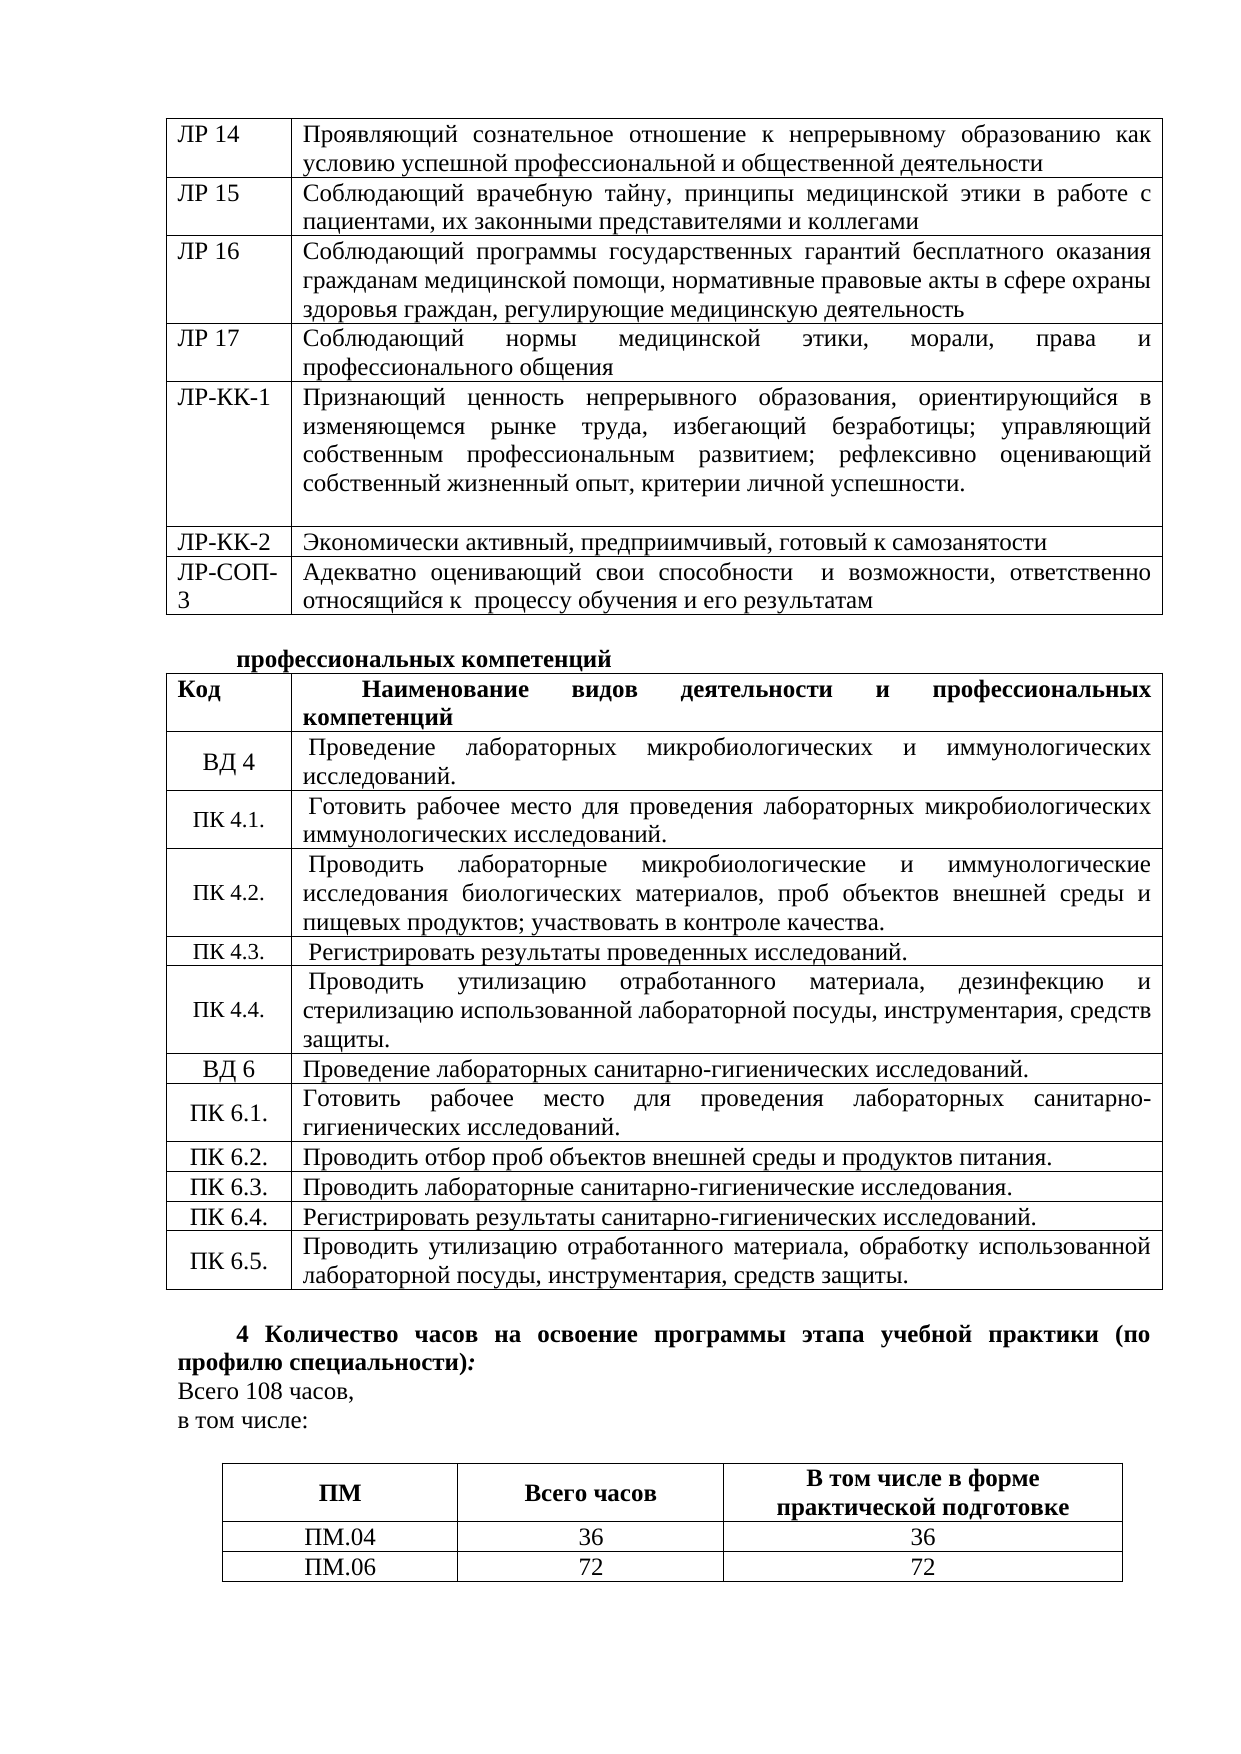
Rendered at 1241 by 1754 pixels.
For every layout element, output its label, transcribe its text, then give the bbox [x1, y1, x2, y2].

table_cell Регистрировать результаты санитарно-гигиенических исследований. [292, 1202, 1162, 1230]
table_cell ПК 6.1. [167, 1084, 291, 1141]
table_cell ЛР 16 [167, 236, 291, 322]
table_cell ВД 6 [167, 1054, 291, 1082]
table_header Код [167, 674, 291, 731]
table_cell Соблюдающий нормы медицинской этики, морали, права и профессионального общения [292, 324, 1162, 381]
table_cell Готовить рабочее место для проведения лабораторных санитарно-гигиенических исследований. [292, 1084, 1162, 1141]
table_cell ВД 4 [167, 732, 291, 790]
table_cell ПМ.04 [223, 1522, 457, 1551]
table_header ПМ [223, 1464, 457, 1521]
table_header Всего часов [458, 1464, 723, 1521]
table_header В том числе в форме практической подготовке [724, 1464, 1122, 1521]
table_cell ЛР 15 [167, 178, 291, 235]
table_cell Соблюдающий программы государственных гарантий бесплатного оказания гражданам медицинской помощи, нормативные правовые акты в сфере охраны здоровья граждан, регулирующие медицинскую деятельность [292, 236, 1162, 322]
table_cell Проводить лабораторные санитарно-гигиенические исследования. [292, 1172, 1162, 1201]
table_cell 72 [458, 1552, 723, 1581]
text Всего 108 часов, [177, 1376, 1152, 1405]
text 4 Количество часов на освоение программы этапа учебной практики (по профилю специальности): [177, 1319, 1152, 1376]
table_header ЛР 14 [167, 119, 291, 177]
table_cell ПК 4.1. [167, 791, 291, 848]
table_cell ЛР 17 [167, 324, 291, 381]
table_cell ПК 6.5. [167, 1231, 291, 1289]
table_header Проявляющий сознательное отношение к непрерывному образованию как условию успешной профессиональной и общественной деятельности [292, 119, 1162, 177]
table_cell ПК 6.3. [167, 1172, 291, 1201]
table_cell ПК 6.4. [167, 1202, 291, 1230]
table_cell ПК 4.3. [167, 937, 291, 965]
table_cell ЛР-КК-2 [167, 527, 291, 556]
table_cell ЛР-КК-1 [167, 382, 291, 526]
table_cell ЛР-СОП-3 [167, 557, 291, 614]
table_cell Готовить рабочее место для проведения лабораторных микробиологических иммунологических исследований. [292, 791, 1162, 848]
table_cell Признающий ценность непрерывного образования, ориентирующийся в изменяющемся рынке труда, избегающий безработицы; управляющий собственным профессиональным развитием; рефлексивно оценивающий собственный жизненный опыт, критерии личной успешности. [292, 382, 1162, 526]
table_cell Проведение лабораторных микробиологических и иммунологических исследований. [292, 732, 1162, 790]
text профессиональных компетенций [177, 644, 1152, 673]
table_cell Проводить лабораторные микробиологические и иммунологические исследования биологических материалов, проб объектов внешней среды и пищевых продуктов; участвовать в контроле качества. [292, 849, 1162, 936]
table_cell Адекватно оценивающий свои способности и возможности, ответственно относящийся к процессу обучения и его результатам [292, 557, 1162, 614]
table_header Наименование видов деятельности и профессиональных компетенций [292, 674, 1162, 731]
table_cell Проводить отбор проб объектов внешней среды и продуктов питания. [292, 1142, 1162, 1171]
table_cell Регистрировать результаты проведенных исследований. [292, 937, 1162, 965]
table_cell Проводить утилизацию отработанного материала, дезинфекцию и стерилизацию использованной лабораторной посуды, инструментария, средств защиты. [292, 966, 1162, 1053]
table_cell ПК 4.4. [167, 966, 291, 1053]
table_cell 36 [458, 1522, 723, 1551]
table_cell ПК 6.2. [167, 1142, 291, 1171]
table_cell ПК 4.2. [167, 849, 291, 936]
table_cell Экономически активный, предприимчивый, готовый к самозанятости [292, 527, 1162, 556]
table_cell 36 [724, 1522, 1122, 1551]
table_cell ПМ.06 [223, 1552, 457, 1581]
table_cell Проведение лабораторных санитарно-гигиенических исследований. [292, 1054, 1162, 1082]
table_cell Проводить утилизацию отработанного материала, обработку использованной лабораторной посуды, инструментария, средств защиты. [292, 1231, 1162, 1289]
text в том числе: [177, 1405, 1152, 1434]
table_cell 72 [724, 1552, 1122, 1581]
table_cell Соблюдающий врачебную тайну, принципы медицинской этики в работе с пациентами, их законными представителями и коллегами [292, 178, 1162, 235]
